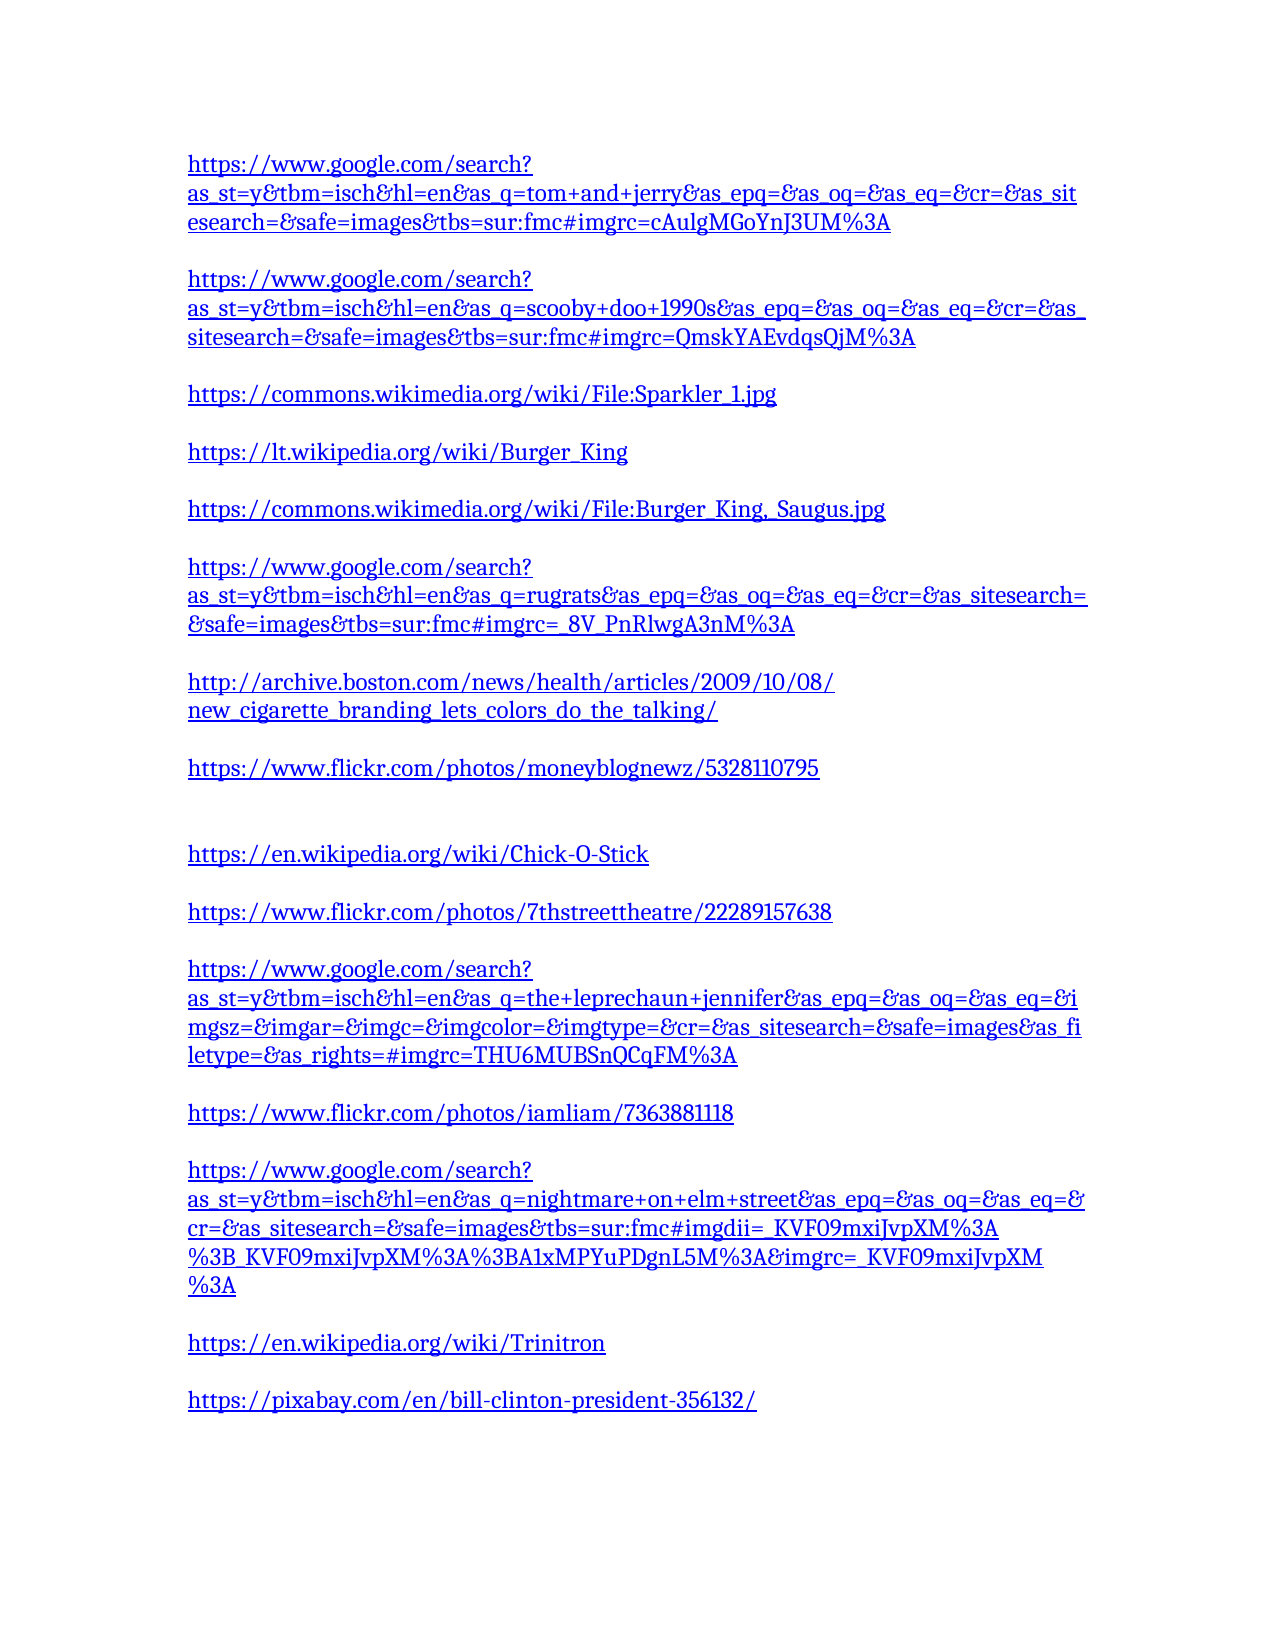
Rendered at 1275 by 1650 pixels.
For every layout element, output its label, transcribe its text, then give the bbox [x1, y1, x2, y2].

text https://www.google.com/search?as_st=y&tbm=isch&hl=en&as_q=the+leprechaun+jennifer&as_epq=&as_oq=&as_eq=&imgsz=&imgar=&imgc=&imgcolor=&imgtype=&cr=&as_sitesearch=&safe=images&as_filetype=&as_rights=#imgrc=THU6MUBSnQCqFM%3A [187, 955, 1087, 1070]
text http://archive.boston.com/news/health/articles/2009/10/08/new_cigarette_branding_lets_colors_do_the_talking/ [187, 667, 1087, 725]
text https://pixabay.com/en/bill-clinton-president-356132/ [187, 1386, 1087, 1415]
text https://en.wikipedia.org/wiki/Trinitron [187, 1329, 1087, 1357]
text https://www.flickr.com/photos/7thstreettheatre/22289157638 [187, 897, 1087, 926]
text https://www.google.com/search?as_st=y&tbm=isch&hl=en&as_q=rugrats&as_epq=&as_oq=&as_eq=&cr=&as_sitesearch=&safe=images&tbs=sur:fmc#imgrc=_8V_PnRlwgA3nM%3A [187, 606, 1087, 639]
text https://www.flickr.com/photos/moneyblognewz/5328110795 [187, 754, 1087, 782]
text https://commons.wikimedia.org/wiki/File:Burger_King,_Saugus.jpg [187, 495, 1087, 524]
text https://commons.wikimedia.org/wiki/File:Sparkler_1.jpg [187, 380, 1087, 409]
text https://www.google.com/search?as_st=y&tbm=isch&hl=en&as_q=tom+and+jerry&as_epq=&as_oq=&as_eq=&cr=&as_sitesearch=&safe=images&tbs=sur:fmc#imgrc=cAulgMGoYnJ3UM%3A [187, 150, 1087, 236]
text https://en.wikipedia.org/wiki/Chick-O-Stick [187, 840, 1087, 869]
text https://www.google.com/search?as_st=y&tbm=isch&hl=en&as_q=scooby+doo+1990s&as_epq=&as_oq=&as_eq=&cr=&as_sitesearch=&safe=images&tbs=sur:fmc#imgrc=QmskYAEvdqsQjM%3A [187, 265, 1087, 351]
text https://www.google.com/search?as_st=y&tbm=isch&hl=en&as_q=nightmare+on+elm+street&as_epq=&as_oq=&as_eq=&cr=&as_sitesearch=&safe=images&tbs=sur:fmc#imgdii=_KVF09mxiJvpXM%3A%3B_KVF09mxiJvpXM%3A%3BA1xMPYuPDgnL5M%3A&imgrc=_KVF09mxiJvpXM%3A [187, 1156, 1087, 1300]
text https://lt.wikipedia.org/wiki/Burger_King [187, 437, 1087, 466]
text https://www.google.com/search?as_st=y&tbm=isch&hl=en&as_q=rugrats&as_epq=&as_oq=&as_eq=&cr=&as_sitesearch=&safe=images&tbs=sur:fmc#imgrc=_8V_PnRlwgA3nM%3A [187, 552, 1087, 605]
text https://www.flickr.com/photos/iamliam/7363881118 [187, 1099, 1087, 1127]
